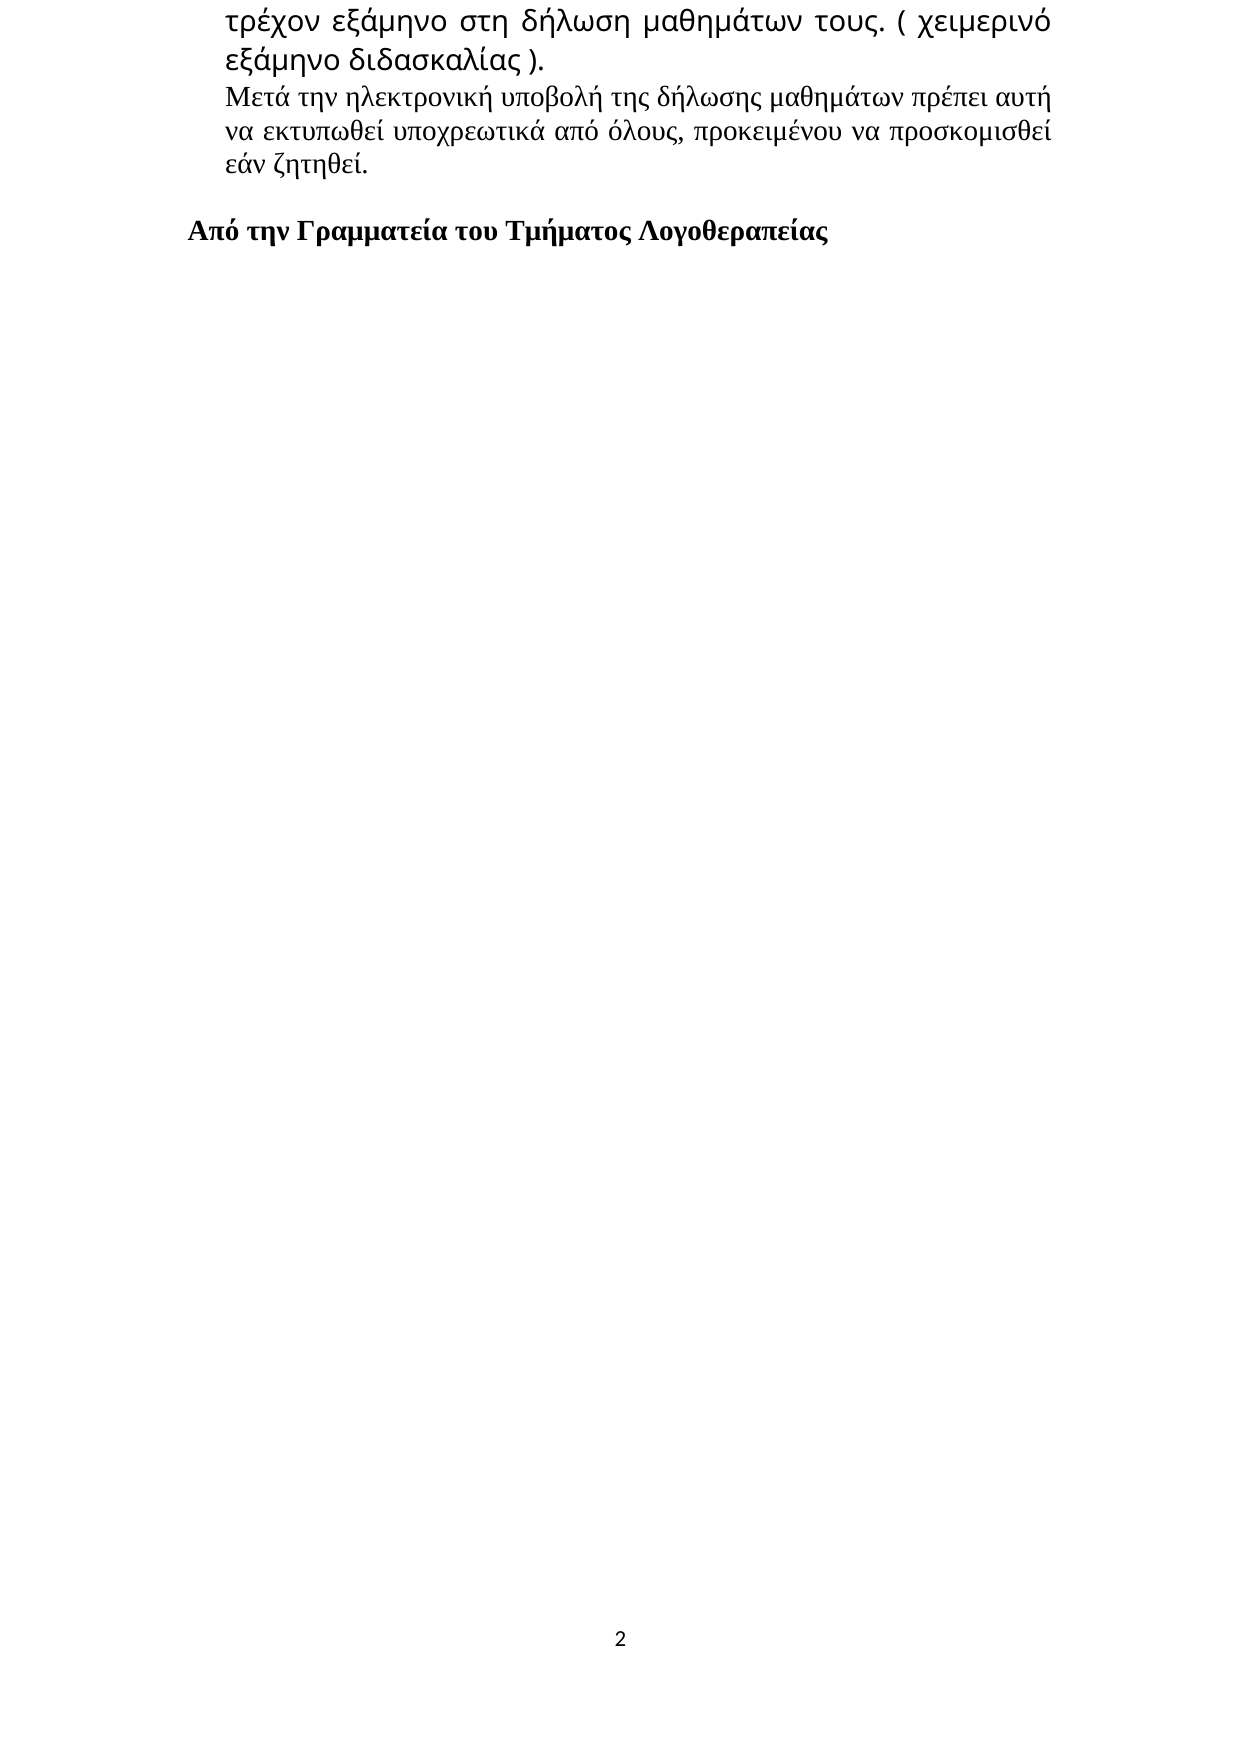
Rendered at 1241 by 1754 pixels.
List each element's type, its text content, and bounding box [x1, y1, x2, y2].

text Μετά την ηλεκτρονική υποβολή της δήλωσης μαθημάτων πρέπει αυτή να εκτυπωθεί υποχρεωτικά από όλους, προκειμένου να προσκομισθεί εάν ζητηθεί. [225, 79, 1053, 180]
text Από την Γραμματεία του Τμήματος Λογοθεραπείας [187, 213, 1053, 247]
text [225, 0, 1053, 79]
